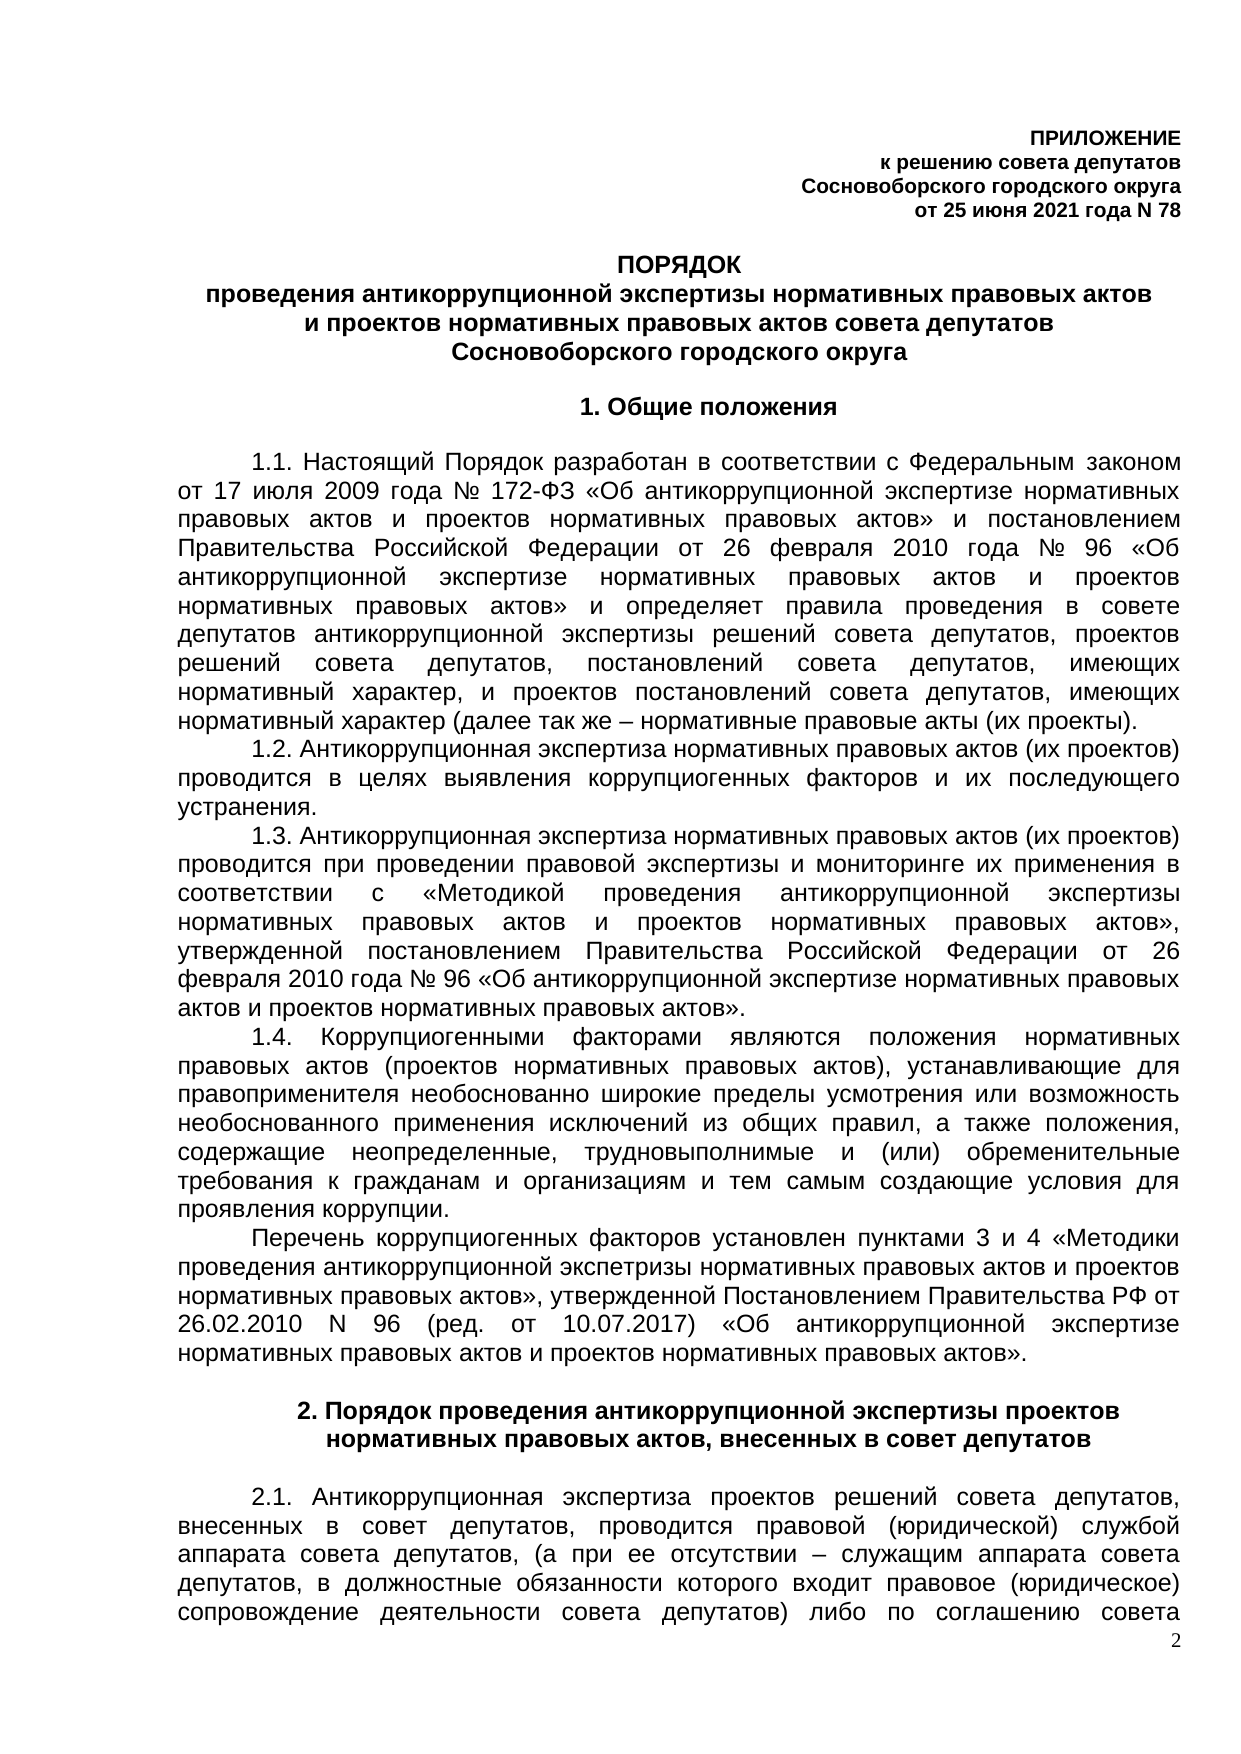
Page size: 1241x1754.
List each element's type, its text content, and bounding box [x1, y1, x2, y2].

subtitle и проектов нормативных правовых актов совета депутатов [177, 308, 1181, 337]
text 1.3. Антикоррупционная экспертиза нормативных правовых актов (их проектов) проводится при проведении правовой экспертизы и мониторинге их применения в соответствии с «Методикой проведения антикоррупционной экспертизы нормативных правовых актов и проектов нормативных правовых актов», утвержденной постановлением Правительства Российской Федерации от 26 февраля 2010 года № 96 «Об антикоррупционной экспертизе нормативных правовых актов и проектов нормативных правовых актов». [177, 821, 1181, 1022]
text 2. Порядок проведения антикоррупционной экспертизы проектов [236, 1396, 1181, 1424]
text 1. Общие положения [236, 392, 1181, 421]
subtitle от 25 июня 2021 года N 78 [177, 198, 1181, 222]
subtitle Сосновоборского городского округа [177, 174, 1181, 198]
text нормативных правовых актов, внесенных в совет депутатов [236, 1424, 1181, 1453]
text 1.2. Антикоррупционная экспертиза нормативных правовых актов (их проектов) проводится в целях выявления коррупциогенных факторов и их последующего устранения. [177, 734, 1181, 821]
subtitle к решению совета депутатов [177, 150, 1181, 174]
subtitle Сосновоборского городского округа [177, 337, 1181, 365]
subtitle ПРИЛОЖЕНИЕ [177, 126, 1181, 150]
subtitle проведения антикоррупционной экспертизы нормативных правовых актов [177, 279, 1181, 308]
text 1.1. Настоящий Порядок разработан в соответствии с Федеральным законом от 17 июля 2009 года № 172-ФЗ «Об антикоррупционной экспертизе нормативных правовых актов и проектов нормативных правовых актов» и постановлением Правительства Российской Федерации от 26 февраля 2010 года № 96 «Об антикоррупционной экспертизе нормативных правовых актов и проектов нормативных правовых актов» и определяет правила проведения в совете депутатов антикоррупционной экспертизы решений совета депутатов, проектов решений совета депутатов, постановлений совета депутатов, имеющих нормативный характер, и проектов постановлений совета депутатов, имеющих нормативный характер (далее так же – нормативные правовые акты (их проекты). [177, 447, 1181, 734]
text Перечень коррупциогенных факторов установлен пунктами 3 и 4 «Методики проведения антикоррупционной экспетризы нормативных правовых актов и проектов нормативных правовых актов», утвержденной Постановлением Правительства РФ от 26.02.2010 N 96 (ред. от 10.07.2017) «Об антикоррупционной экспертизе нормативных правовых актов и проектов нормативных правовых актов». [177, 1223, 1181, 1367]
subtitle ПОРЯДОК [177, 250, 1181, 279]
text 1.4. Коррупциогенными факторами являются положения нормативных правовых актов (проектов нормативных правовых актов), устанавливающие для правоприменителя необоснованно широкие пределы усмотрения или возможность необоснованного применения исключений из общих правил, а также положения, содержащие неопределенные, трудновыполнимые и (или) обременительные требования к гражданам и организациям и тем самым создающие условия для проявления коррупции. [177, 1022, 1181, 1223]
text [177, 1482, 1181, 1626]
